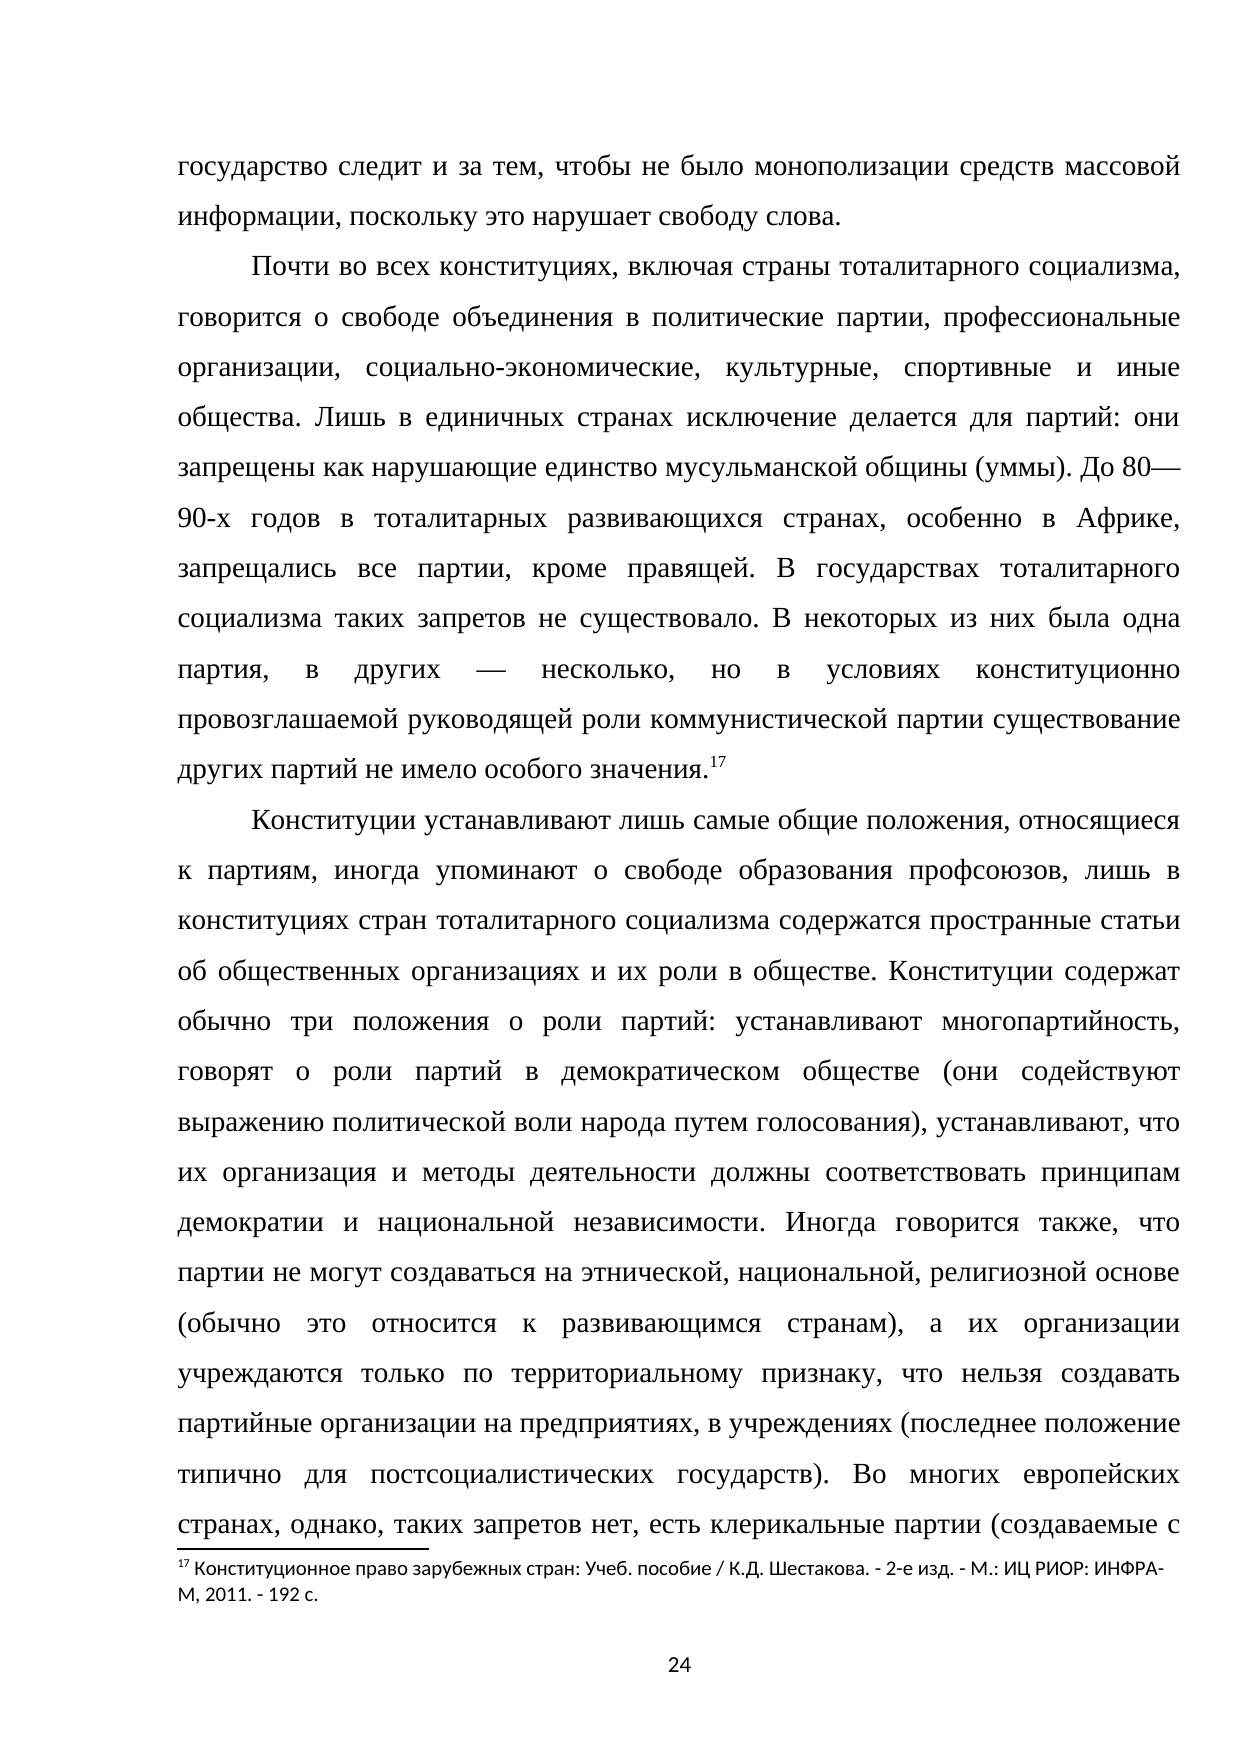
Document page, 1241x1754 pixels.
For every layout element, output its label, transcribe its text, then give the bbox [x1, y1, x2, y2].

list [177, 802, 1181, 1540]
list Почти во всех конституциях, включая страны тоталитарного социализма, говорится о свободе объединения в политические партии, профессиональные организации, социально-экономические, культурные, спортивные и иные общества. Лишь в единичных странах исключение делается для партий: они запрещены как нарушающие единство мусульманской общины (уммы). До 80—90-х годов в тоталитарных развивающихся странах, особенно в Африке, запрещались все партии, кроме правящей. В государствах тоталитарного социализма таких запретов не существовало. В некоторых из них была одна партия, в других — несколько, но в условиях конституционно провозглашаемой руководящей роли коммунистической партии существование других партий не имело особого значения. [177, 248, 1181, 785]
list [177, 148, 1181, 232]
